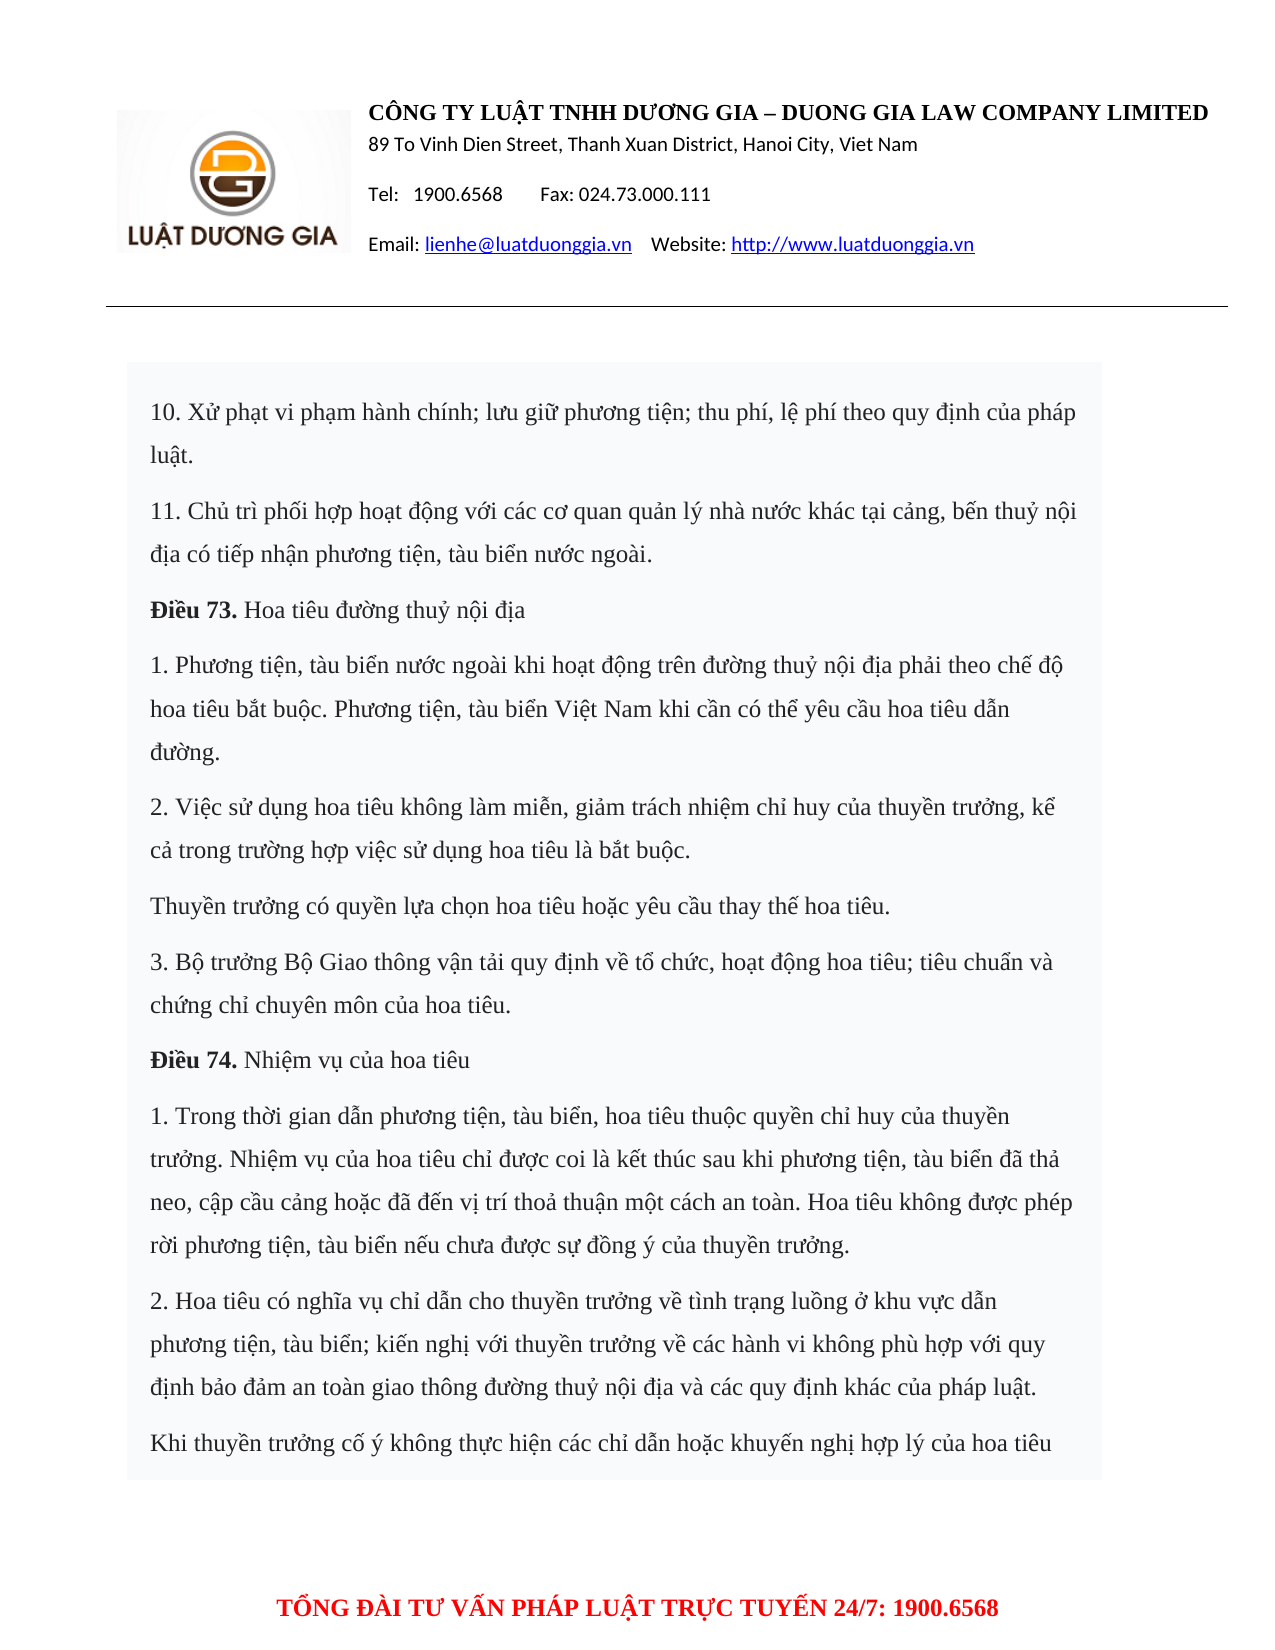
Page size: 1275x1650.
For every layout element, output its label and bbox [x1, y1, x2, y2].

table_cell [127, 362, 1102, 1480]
picture [116, 110, 352, 253]
